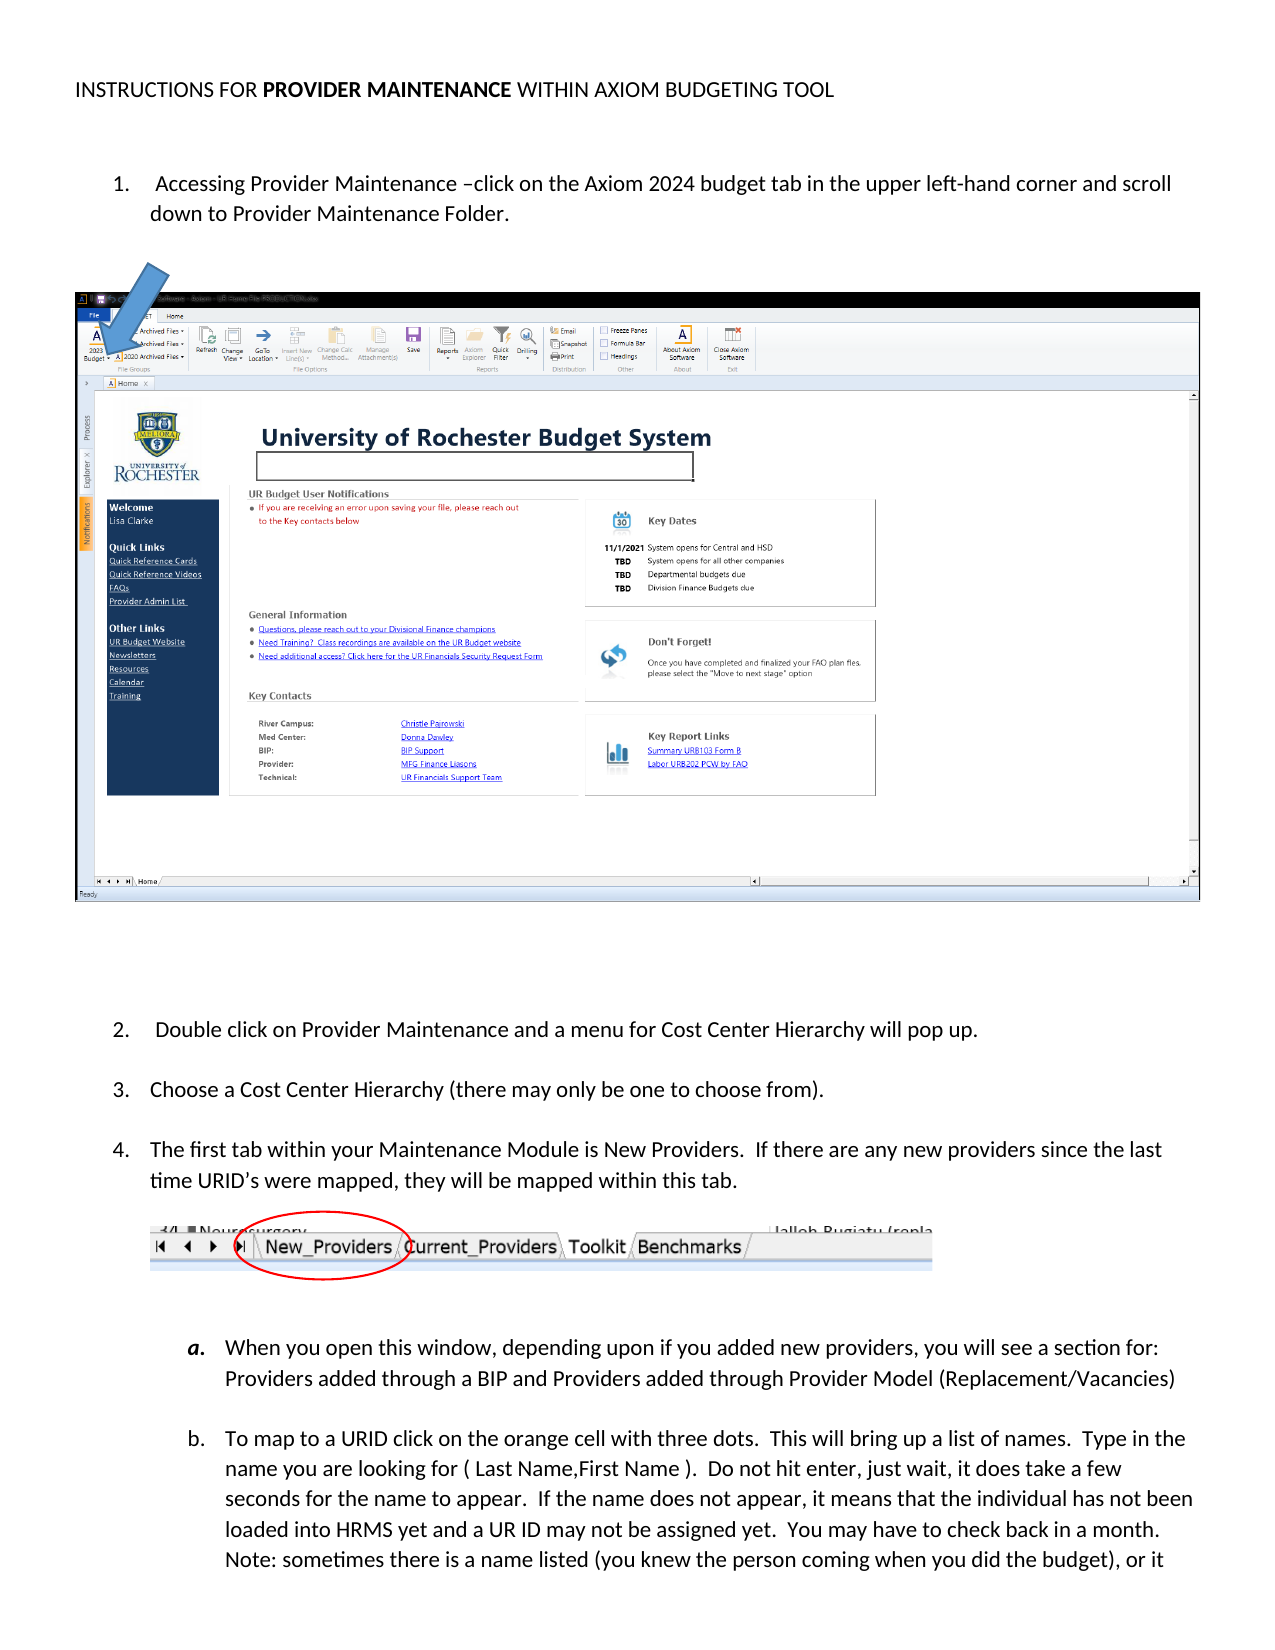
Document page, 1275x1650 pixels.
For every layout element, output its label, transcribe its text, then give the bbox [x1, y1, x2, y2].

list Accessing Provider Maintenance –click on the Axiom 2024 budget tab in the upper left-hand corner and scroll down to Provider Maintenance Folder. [112, 169, 1200, 227]
list The first tab within your Maintenance Module is New Providers. If there are any new providers since the last time URID’s were mapped, they will be mapped within this tab. [112, 1136, 1200, 1331]
list Choose a Cost Center Hierarchy (there may only be one to choose from). [112, 1075, 1200, 1133]
picture [388, 1226, 933, 1271]
list When you open this window, depending upon if you added new providers, you will see a section for: Providers added through a BIP and Providers added through Provider Model (Replacement/Vacancies) [187, 1333, 1200, 1422]
text INSTRUCTIONS FOR PROVIDER MAINTENANCE WITHIN AXIOM BUDGETING TOOL [75, 75, 1200, 103]
list Double click on Provider Maintenance and a menu for Cost Center Hierarchy will pop up. [112, 1015, 1200, 1073]
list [187, 1424, 1200, 1573]
picture [236, 1226, 410, 1271]
picture [150, 1226, 258, 1271]
